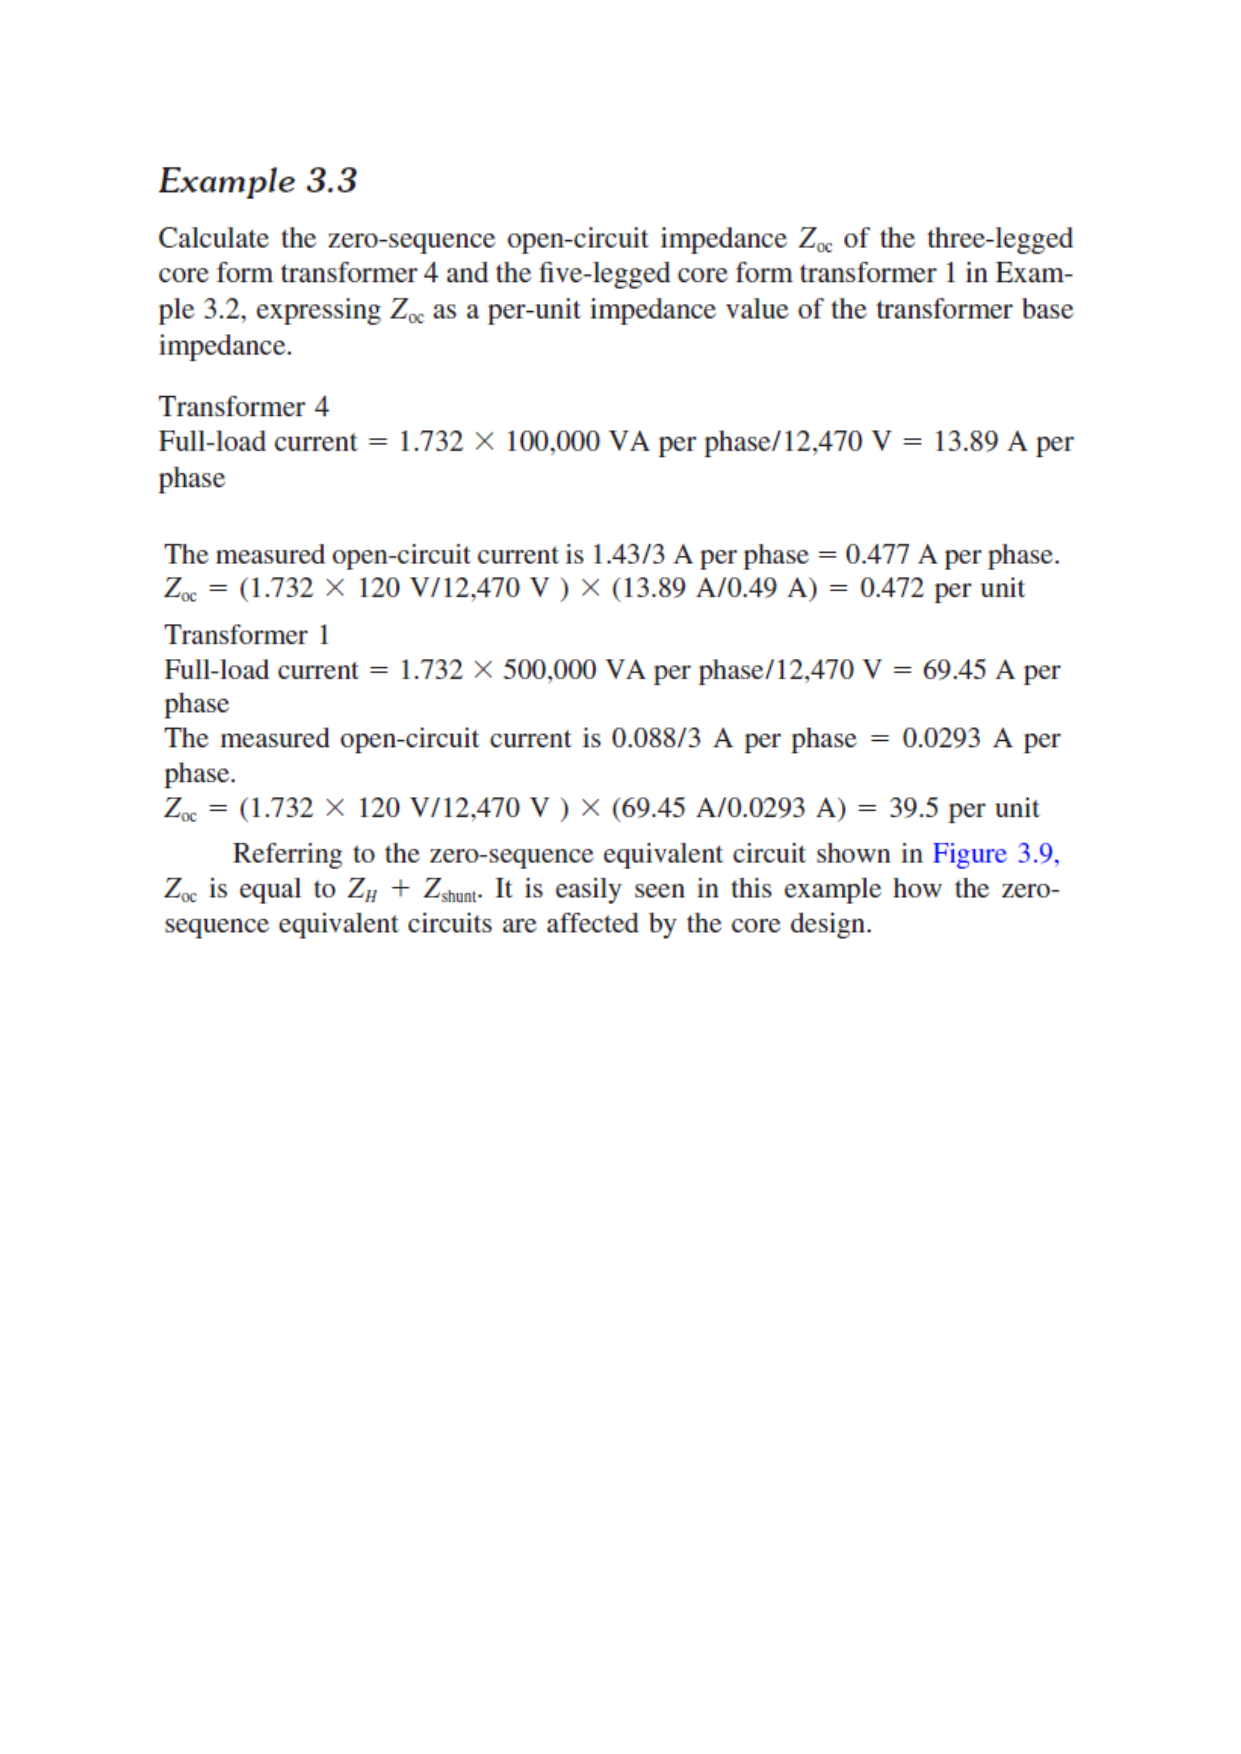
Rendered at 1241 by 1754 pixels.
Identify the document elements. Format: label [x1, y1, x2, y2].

picture [147, 147, 1093, 508]
picture [147, 526, 1092, 957]
